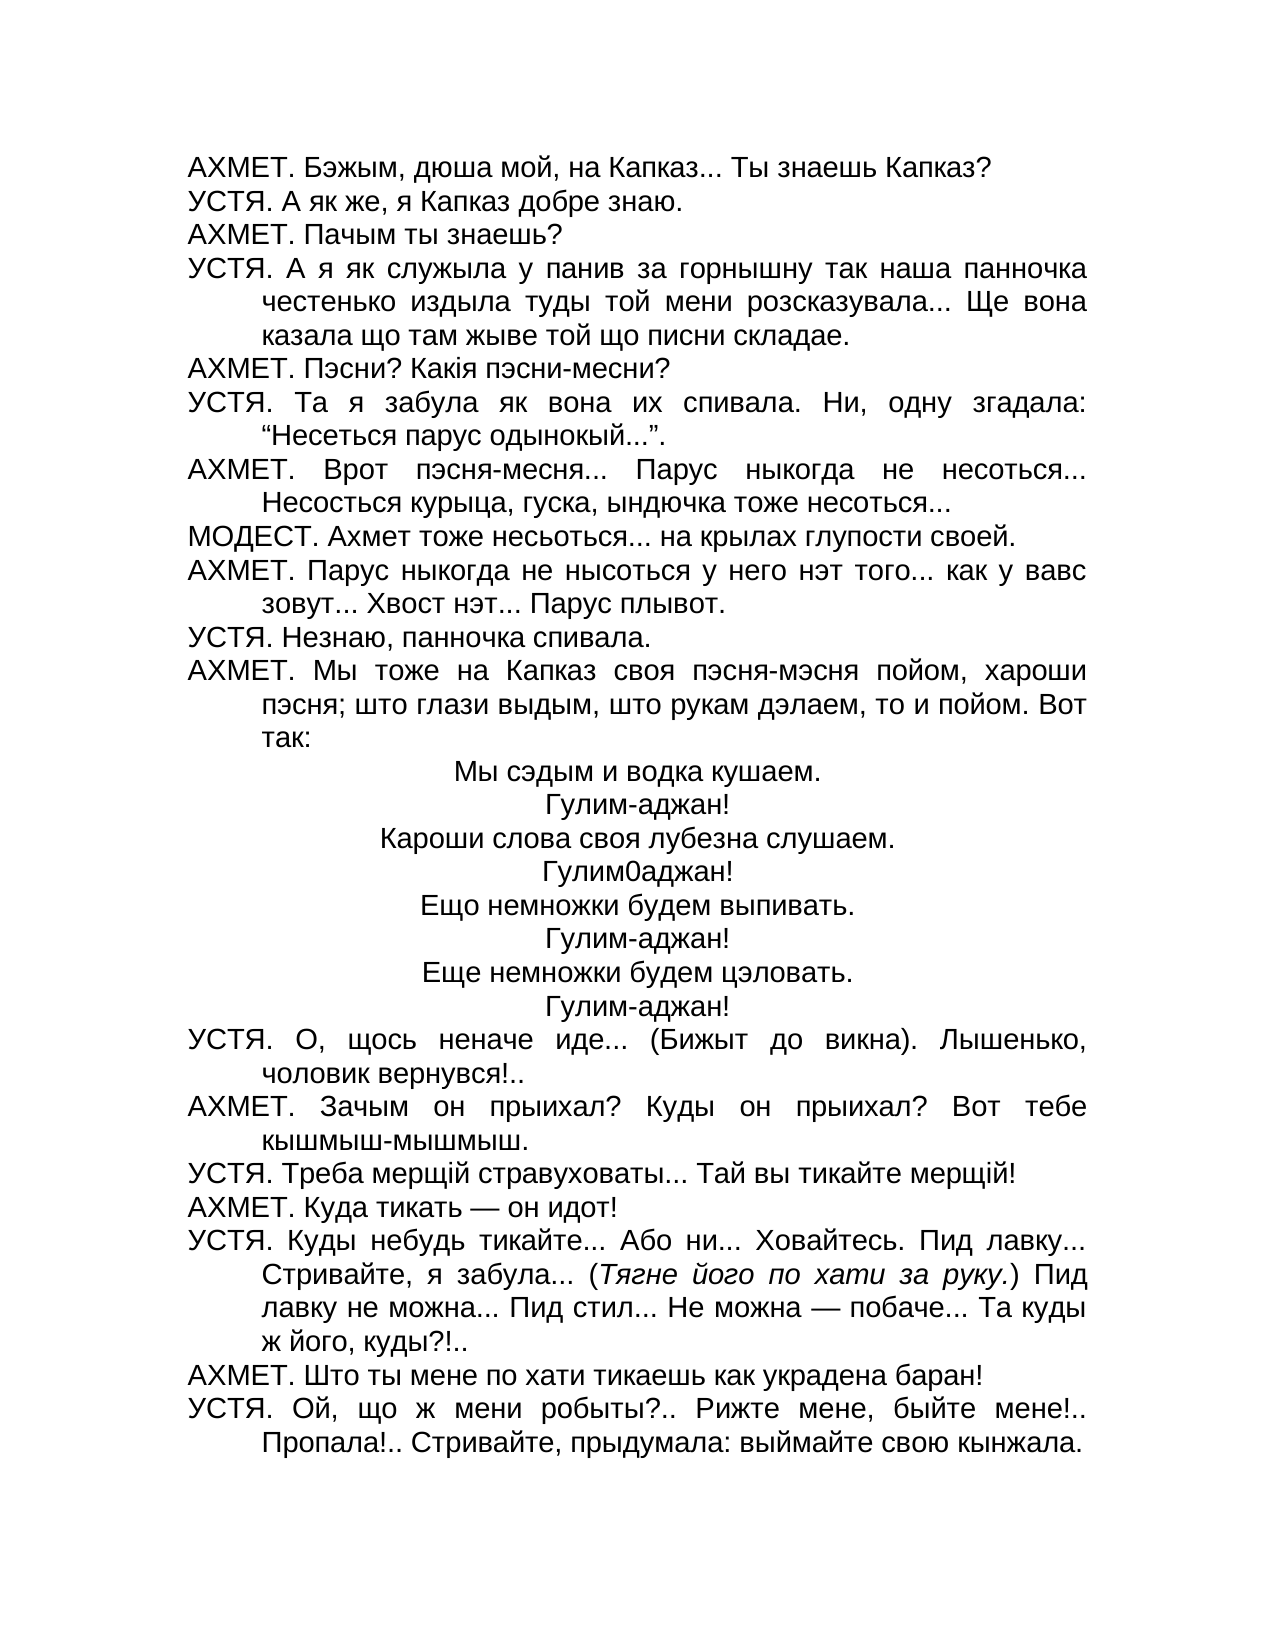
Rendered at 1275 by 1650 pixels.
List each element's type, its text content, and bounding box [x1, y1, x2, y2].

text АХМЕТ. Бэжым, дюша мой, на Капказ... Ты знаешь Капказ? [187, 150, 1087, 183]
text МОДЕСТ. Ахмет тоже несьоться... на крылах глупости своей. [187, 519, 1087, 552]
text АХМЕТ. Пэсни? Какiя пэсни-месни? [187, 351, 1087, 385]
text Мы сэдым и водка кушаем. [187, 754, 1087, 787]
text Гулим0аджан! [187, 854, 1087, 888]
text Гулим-аджан! [187, 787, 1087, 821]
text УСТЯ. О, щось неначе иде... (Бижыт до викна). Лышенько, чоловик вернувся!.. [187, 1022, 1087, 1089]
text Гулим-аджан! [187, 921, 1087, 955]
text УСТЯ. А я як служыла у панив за горнышну так наша панночка честенько издыла туды той мени розсказувала... Ще вона казала що там жыве той що писни складае. [187, 251, 1087, 351]
text УСТЯ. Ой, що ж мени робыты?.. Рижте мене, быйте мене!.. Пропала!.. Стривайте, прыдумала: выймайте свою кынжала. [187, 1391, 1087, 1458]
text УСТЯ. Незнаю, панночка спивала. [187, 619, 1087, 653]
text УСТЯ. Куды небудь тикайте... Або ни... Ховайтесь. Пид лавку... Стривайте, я забула... (Тягне його по хати за руку.) Пид лавку не можна... Пид стил... Не можна — побаче... Та куды ж його, куды?!.. [187, 1223, 1087, 1357]
text УСТЯ. Треба мерщiй стравуховаты... Тай вы тикайте мерщiй! [187, 1156, 1087, 1190]
text АХМЕТ. Куда тикать — он идот! [187, 1190, 1087, 1223]
text Кароши слова своя лубезна слушаем. [187, 821, 1087, 854]
text АХМЕТ. Што ты мене по хати тикаешь как украдена баран! [187, 1357, 1087, 1391]
text Гулим-аджан! [187, 988, 1087, 1022]
text Еще немножки будем цэловать. [187, 955, 1087, 988]
text АХМЕТ. Пачым ты знаешь? [187, 217, 1087, 251]
text УСТЯ. А як же, я Капказ добре знаю. [187, 183, 1087, 217]
text АХМЕТ. Мы тоже на Капказ своя пэсня-мэсня пойом, хароши пэсня; што глази выдым, што рукам дэлаем, то и пойом. Вот так: [187, 653, 1087, 754]
text АХМЕТ. Врот пэсня-месня... Парус ныкогда не несоться... Несосться курыца, гуска, ындючка тоже несоться... [187, 452, 1087, 519]
text АХМЕТ. Зачым он прыихал? Куды он прыихал? Вот тебе кышмыш-мышмыш. [187, 1089, 1087, 1156]
text АХМЕТ. Парус ныкогда не нысоться у него нэт того... как у вавс зовут... Хвост нэт... Парус плывот. [187, 552, 1087, 619]
text Ещо немножки будем выпивать. [187, 888, 1087, 921]
text УСТЯ. Та я забула як вона их спивала. Ни, одну згадала: “Несеться парус одынокый...”. [187, 385, 1087, 452]
